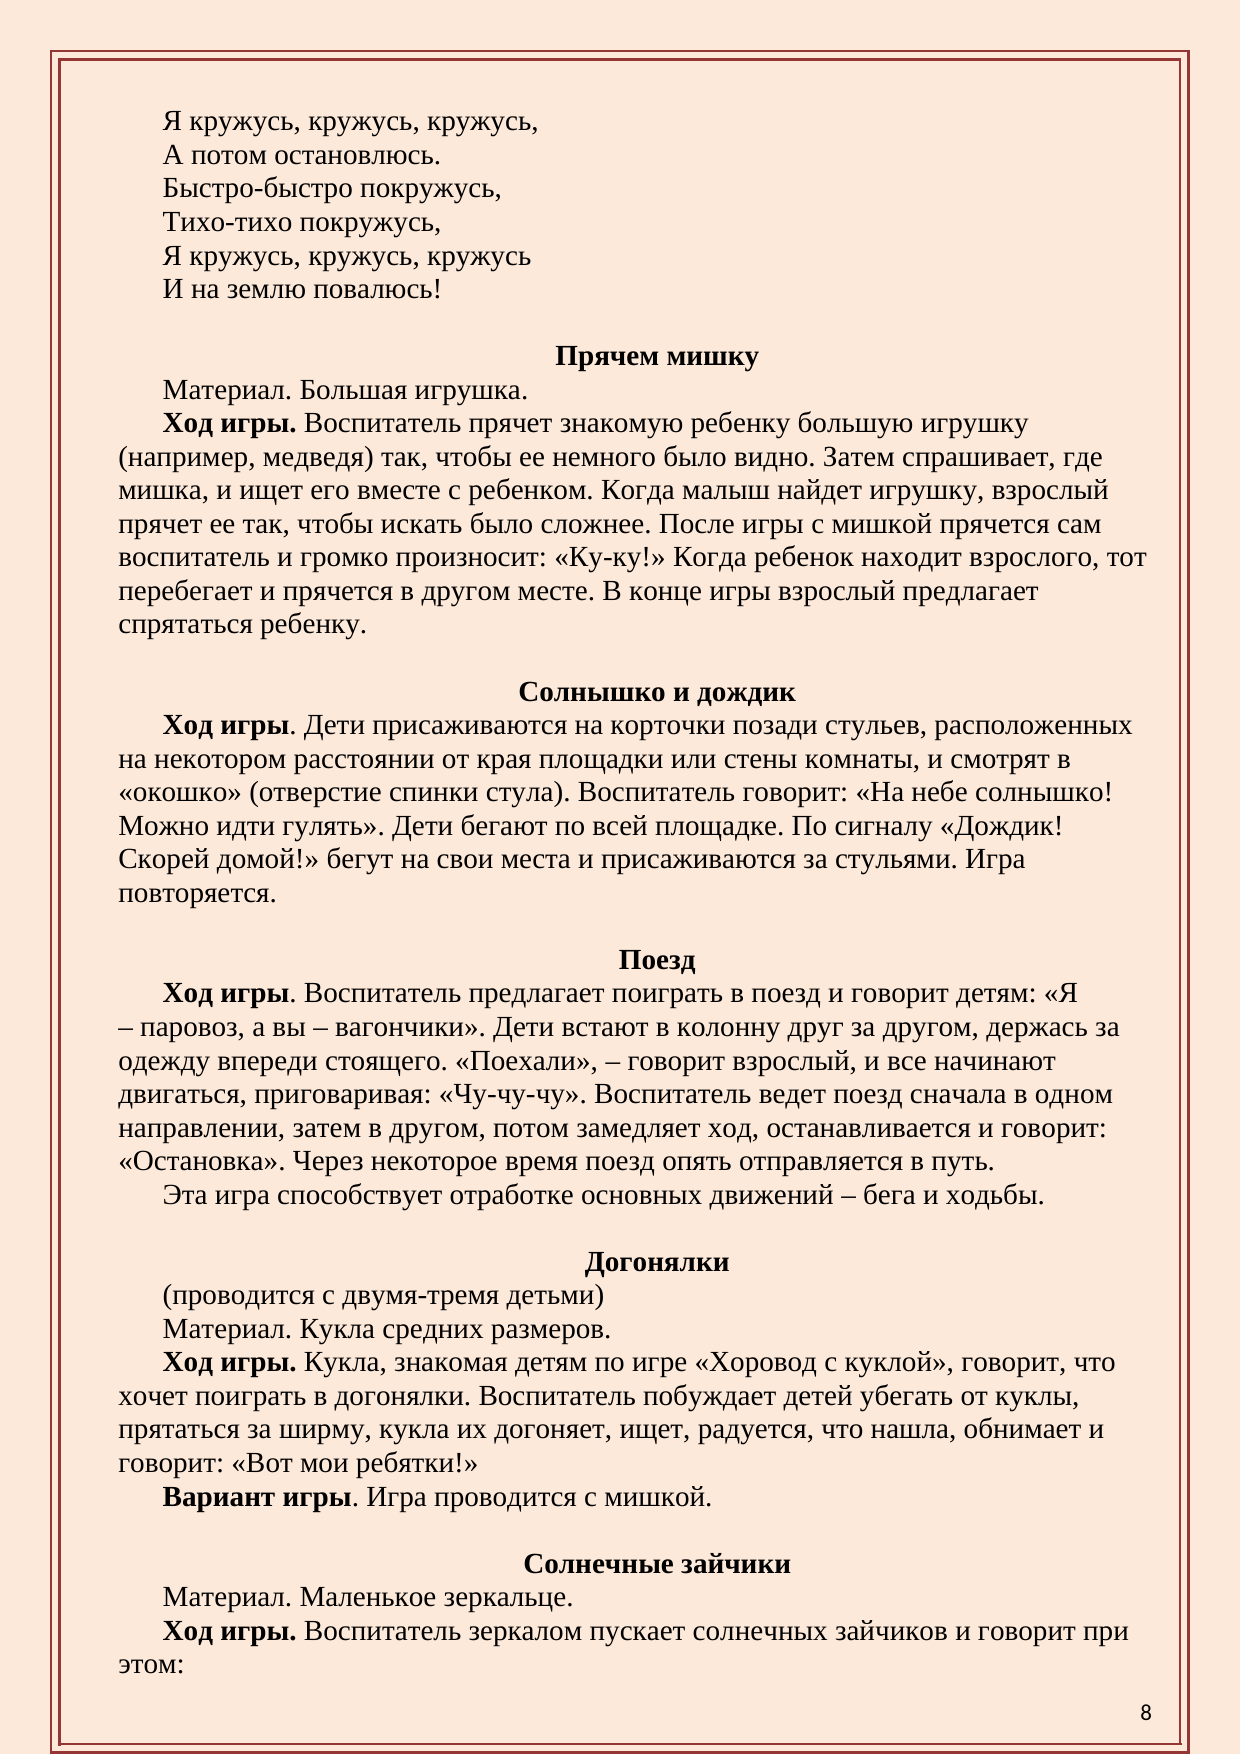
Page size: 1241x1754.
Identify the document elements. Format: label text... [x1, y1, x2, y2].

text Прячем мишку [118, 338, 1152, 372]
text Поезд [118, 942, 1152, 976]
text Я кружусь, кружусь, кружусь, [118, 103, 1152, 137]
text Вариант игры. Игра проводится с мишкой. [118, 1479, 1152, 1512]
text Материал. Большая игрушка. [118, 372, 1152, 405]
text Ход игры. Кукла, знакомая детям по игре «Хоровод с куклой», говорит, что хочет поиграть в догонялки. Воспитатель побуждает детей убегать от куклы, прятаться за ширму, кукла их догоняет, ищет, радуется, что нашла, обнимает и говорит: «Вот мои ребятки!» [118, 1344, 1152, 1479]
text Догонялки [118, 1244, 1152, 1277]
text Я кружусь, кружусь, кружусь [118, 238, 1152, 271]
text Материал. Маленькое зеркальце. [118, 1579, 1152, 1613]
text Тихо-тихо покружусь, [118, 204, 1152, 238]
text Эта игра способствует отработке основных движений – бега и ходьбы. [118, 1177, 1152, 1210]
text Ход игры. Воспитатель прячет знакомую ребенку большую игрушку (например, медведя) так, чтобы ее немного было видно. Затем спрашивает, где мишка, и ищет его вместе с ребенком. Когда малыш найдет игрушку, взрослый прячет ее так, чтобы искать было сложнее. После игры с мишкой прячется сам воспитатель и громко произносит: «Ку-ку!» Когда ребенок находит взрослого, тот перебегает и прячется в другом месте. В конце игры взрослый предлагает спрятаться ребенку. [118, 405, 1152, 640]
text Ход игры. Воспитатель зеркалом пускает солнечных зайчиков и говорит при этом: [118, 1613, 1152, 1680]
text Солнышко и дождик [118, 674, 1152, 707]
text А потом остановлюсь. [118, 137, 1152, 171]
text Ход игры. Воспитатель предлагает поиграть в поезд и говорит детям: «Я – паровоз, а вы – вагончики». Дети встают в колонну друг за другом, держась за одежду впереди стоящего. «Поехали», – говорит взрослый, и все начинают двигаться, приговаривая: «Чу-чу-чу». Воспитатель ведет поезд сначала в одном направлении, затем в другом, потом замедляет ход, останавливается и говорит: «Остановка». Через некоторое время поезд опять отправляется в путь. [118, 976, 1152, 1177]
text Материал. Кукла средних размеров. [118, 1311, 1152, 1344]
text Ход игры. Дети присаживаются на корточки позади стульев, расположенных на некотором расстоянии от края площадки или стены комнаты, и смотрят в «окошко» (отверстие спинки стула). Воспитатель говорит: «На небе солнышко! Можно идти гулять». Дети бегают по всей площадке. По сигналу «Дождик! Скорей домой!» бегут на свои места и присаживаются за стульями. Игра повторяется. [118, 707, 1152, 908]
text Быстро-быстро покружусь, [118, 171, 1152, 204]
text Солнечные зайчики [118, 1546, 1152, 1579]
text И на землю повалюсь! [118, 271, 1152, 305]
text (проводится с двумя-тремя детьми) [118, 1277, 1152, 1311]
